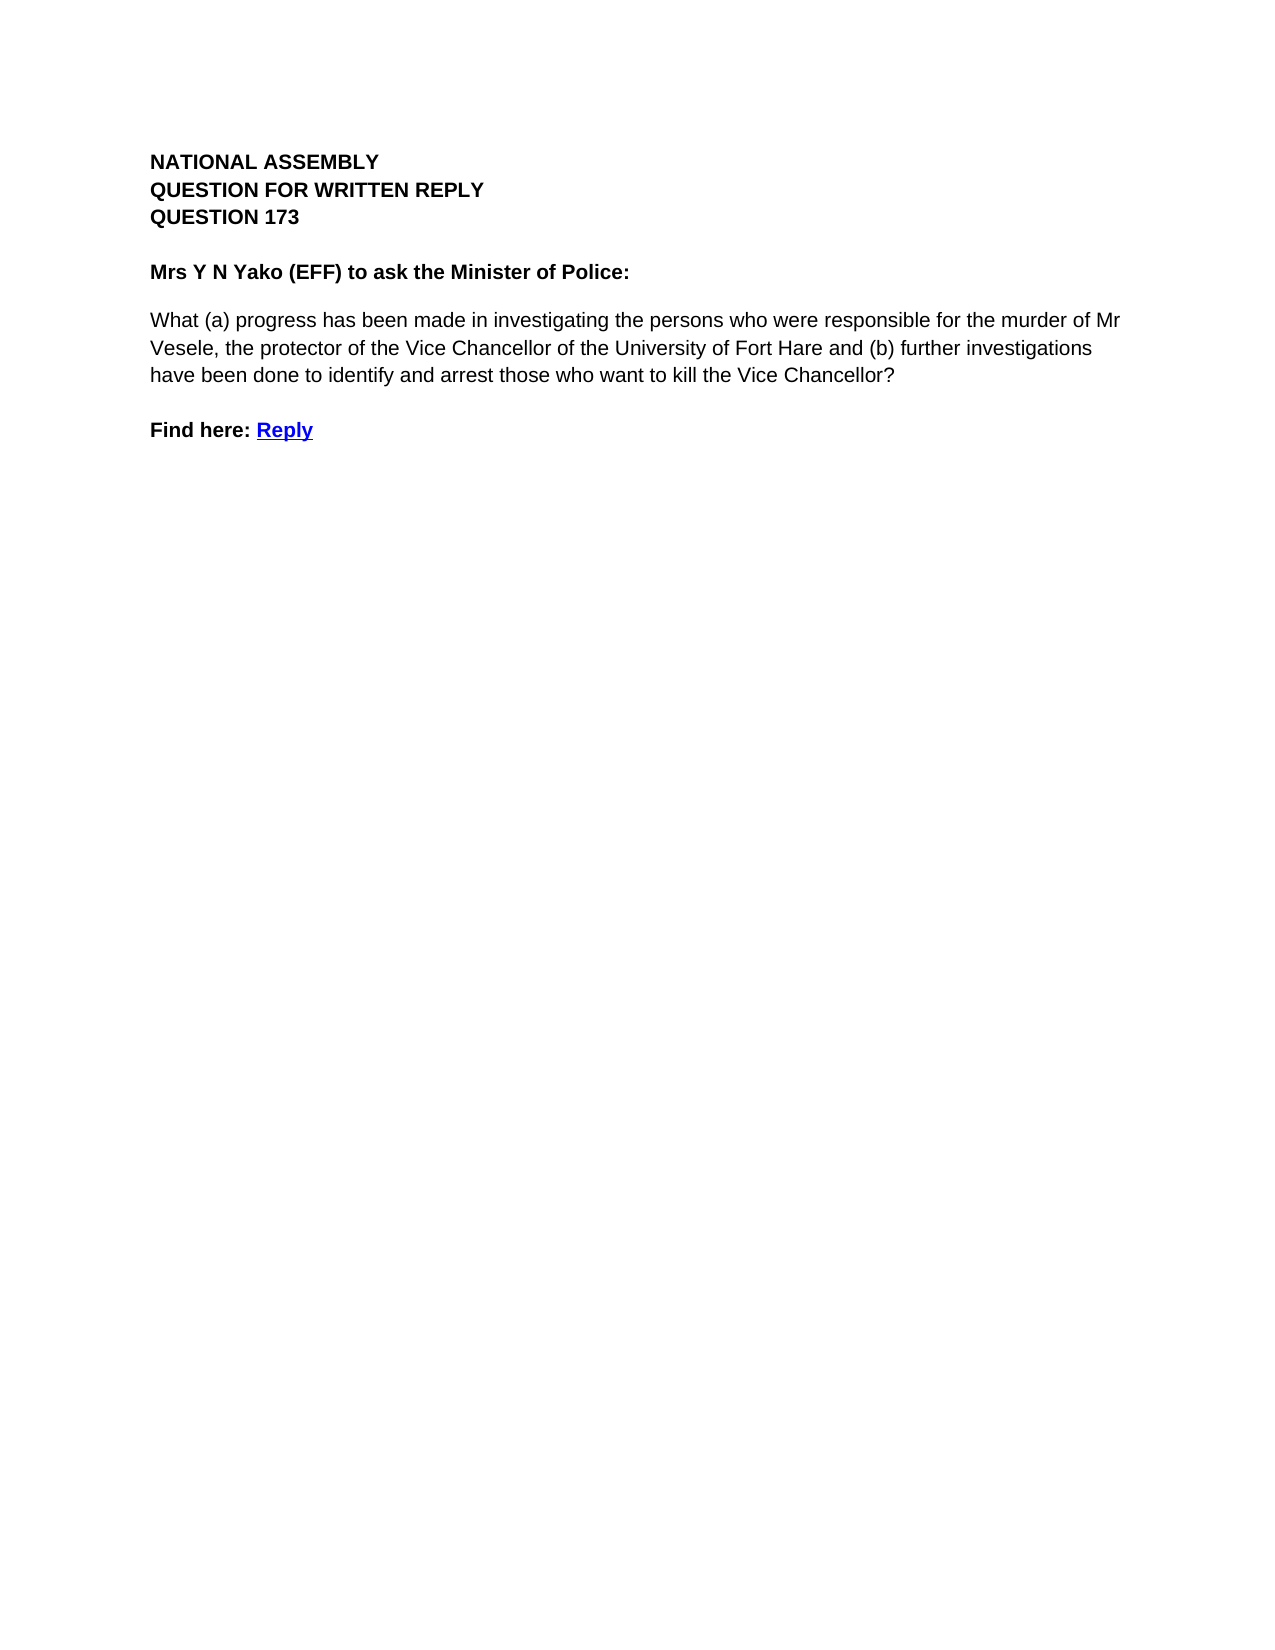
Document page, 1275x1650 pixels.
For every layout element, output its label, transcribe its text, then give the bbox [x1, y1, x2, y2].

text What (a) progress has been made in investigating the persons who were responsible for the murder of Mr Vesele, the protector of the Vice Chancellor of the University of Fort Hare and (b) further investigations have been done to identify and arrest those who want to kill the Vice Chancellor? Find here: Reply [150, 308, 1125, 442]
text NATIONAL ASSEMBLY QUESTION FOR WRITTEN REPLY QUESTION 173 Mrs Y N Yako (EFF) to ask the Minister of Police: [150, 150, 1125, 284]
